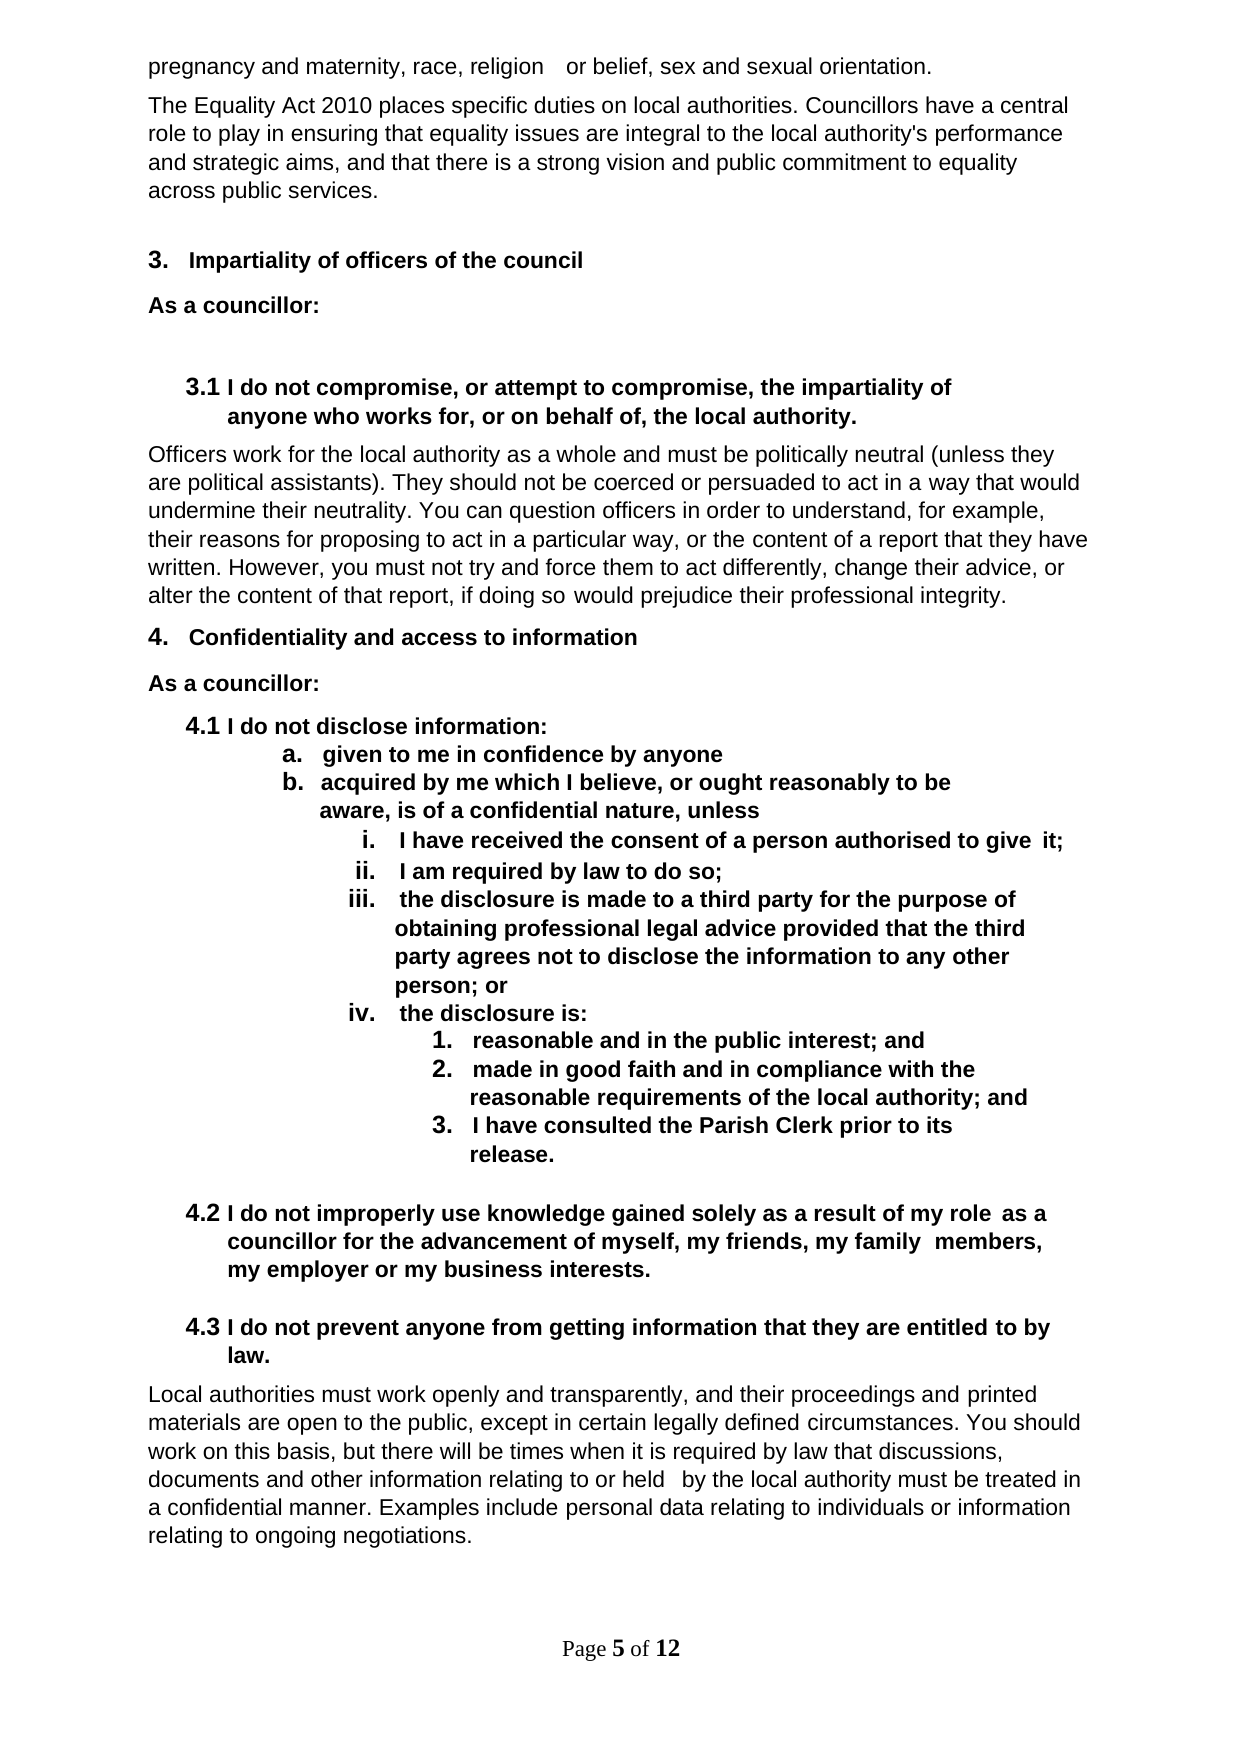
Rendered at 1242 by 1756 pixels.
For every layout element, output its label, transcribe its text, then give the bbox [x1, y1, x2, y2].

text b. acquired by me which I believe, or ought reasonably to be aware, is of a confidential nature, unless [282, 768, 1099, 825]
text 4.3 I do not prevent anyone from getting information that they are entitled to by law. [185, 1313, 1098, 1369]
text a confidential manner. Examples include personal data relating to individuals or information relating to ongoing negotiations. [148, 1493, 1098, 1550]
text 3.1 I do not compromise, or attempt to compromise, the impartiality of anyone who works for, or on behalf of, the local authority. [185, 373, 1099, 430]
text i. I have received the consent of a person authorised to give it; ii. I am required by law to do so; [355, 825, 1099, 885]
text iii. the disclosure is made to a third party for the purpose of obtaining professional legal advice provided that the third [348, 885, 1099, 942]
text 2. made in good faith and in compliance with the reasonable requirements of the local authority; and [432, 1054, 1099, 1111]
text 3. Impartiality of officers of the council As a councillor: [148, 233, 595, 323]
text 4. Confidentiality and access to information As a councillor: [148, 610, 1099, 700]
text 4.1 I do not disclose information: [185, 713, 1190, 740]
text The Equality Act 2010 places specific duties on local authorities. Councillors have a central role to play in ensuring that equality issues are integral to the local authority's performance and strategic aims, and that there is a strong vision and public commitment to equality across public services. [148, 91, 1103, 204]
text Local authorities must work openly and transparently, and their proceedings and printed materials are open to the public, except in certain legally defined circumstances. You should work on this basis, but there will be times when it is required by law that discussions, documents and other information relating to or held by the local authority must be treated in [148, 1380, 1098, 1493]
text iv. the disclosure is: [348, 999, 1190, 1027]
text party agrees not to disclose the information to any other person; or [394, 942, 1099, 999]
text 4.2 I do not improperly use knowledge gained solely as a result of my role as a councillor for the advancement of myself, my friends, my family members, my employer or my business interests. [185, 1198, 1061, 1283]
text Officers work for the local authority as a whole and must be politically neutral (unless they [148, 442, 1190, 468]
text are political assistants). They should not be coerced or persuaded to act in a way that would undermine their neutrality. You can question officers in order to understand, for example, their reasons for proposing to act in a particular way, or the content of a report that they have written. However, you must not try and force them to act differently, change their advice, or alter the content of that report, if doing so would prejudice their professional integrity. [148, 468, 1115, 610]
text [148, 52, 1145, 81]
text a. given to me in confidence by anyone [282, 740, 1190, 768]
text 3. I have consulted the Parish Clerk prior to its release. [432, 1111, 1099, 1168]
text 1. reasonable and in the public interest; and [432, 1027, 1190, 1054]
